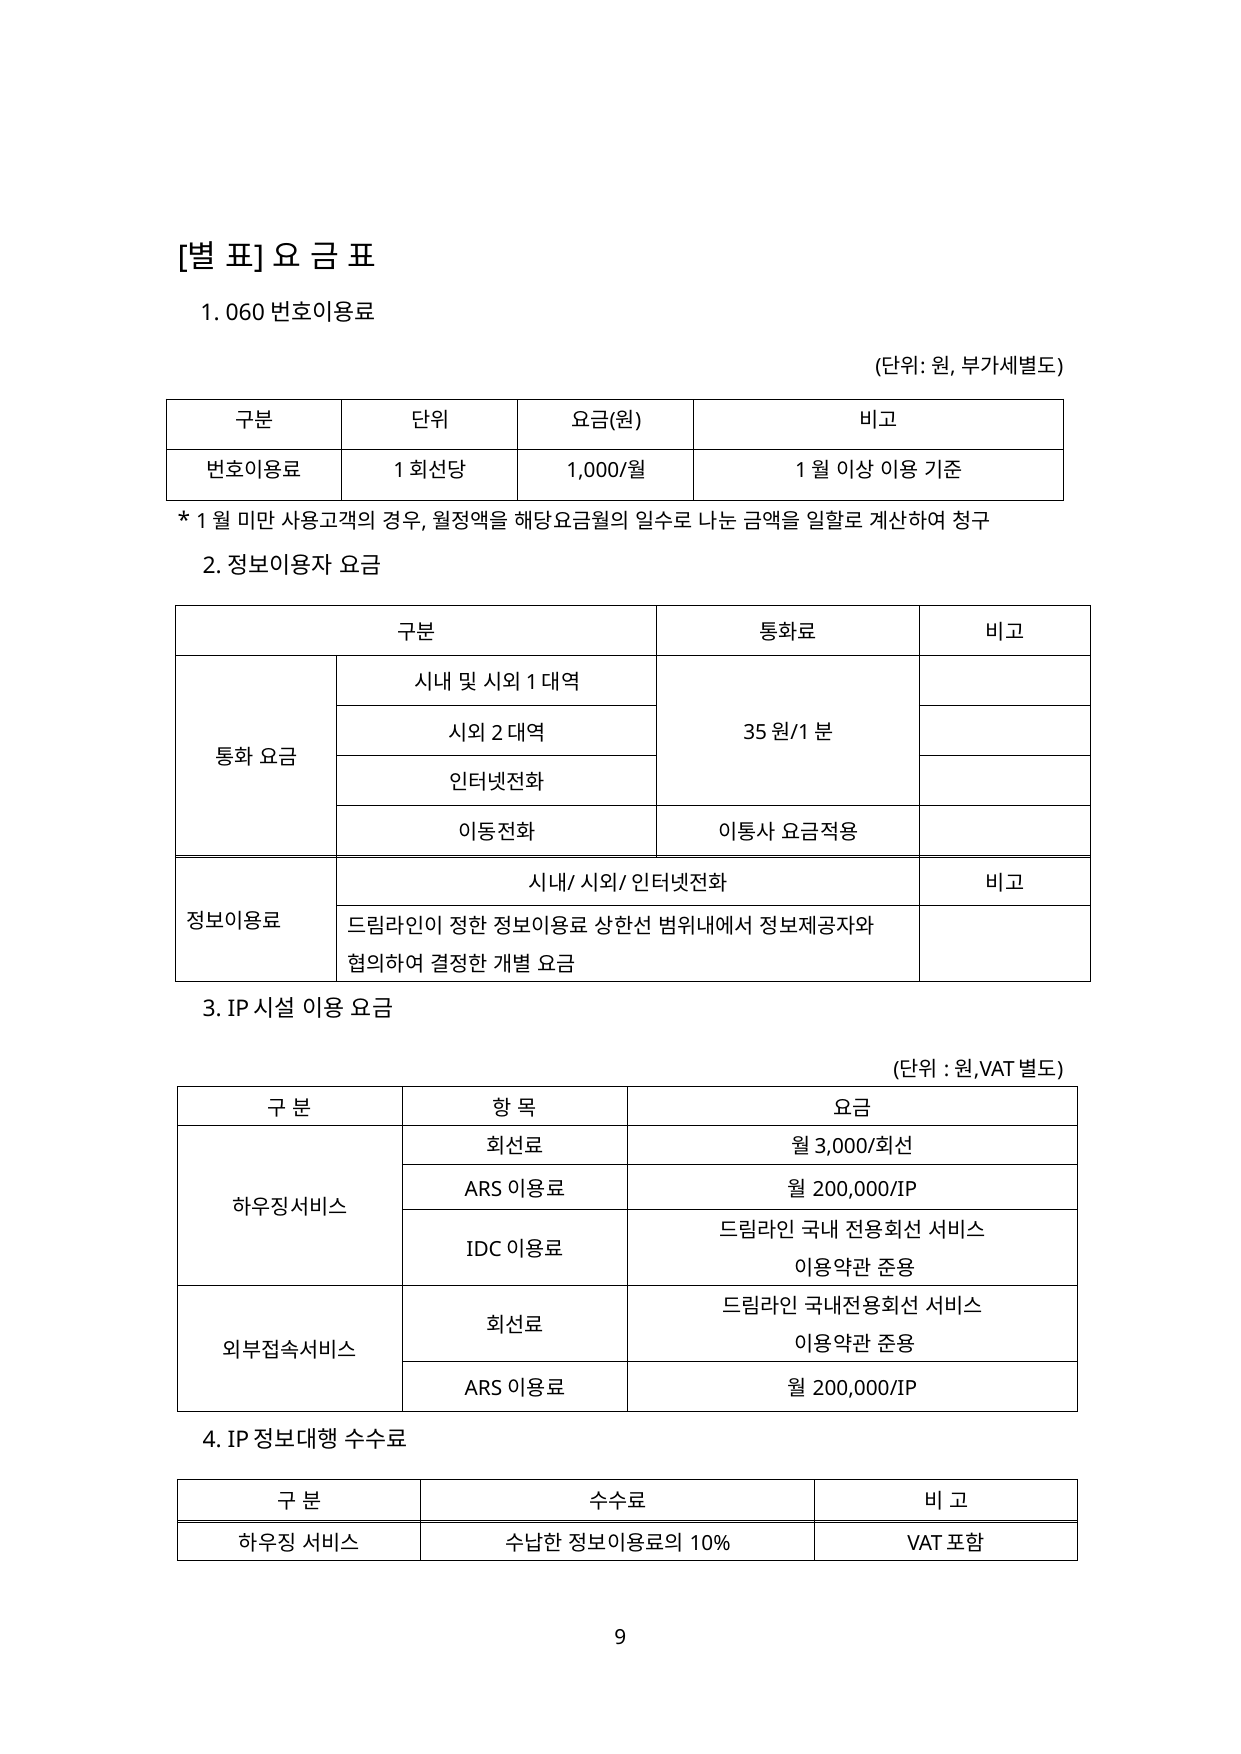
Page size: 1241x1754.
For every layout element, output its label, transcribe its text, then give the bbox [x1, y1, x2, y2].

table_cell 통화 요금 [176, 656, 336, 855]
table_cell 인터넷전화 [337, 756, 656, 805]
table_cell 드림라인이 정한 정보이용료 상한선 범위내에서 정보제공자와 협의하여 결정한 개별 요금 [337, 906, 919, 981]
table_header 단위 [342, 400, 517, 449]
table_header 구분 [167, 400, 341, 449]
table_cell 시내/ 시외/ 인터넷전화 [337, 858, 919, 905]
table_cell 월 200,000/IP [628, 1362, 1077, 1411]
table_cell [920, 806, 1090, 855]
table_header 구분 [176, 606, 656, 655]
table_cell 하우징 서비스 [178, 1523, 420, 1560]
table_header 구 분 [178, 1480, 420, 1519]
text (단위: 원, 부가세별도) [177, 346, 1063, 383]
table_cell 비고 [920, 858, 1090, 905]
table_header 구 분 [178, 1087, 402, 1124]
table_header 비고 [694, 400, 1063, 449]
table_cell ARS 이용료 [403, 1165, 627, 1209]
table_cell [920, 756, 1090, 805]
table_cell 시내 및 시외1대역 [337, 656, 656, 705]
text 2. 정보이용자 요금 [202, 544, 1063, 582]
table_cell IDC이용료 [403, 1210, 627, 1285]
table_header 요금 [628, 1087, 1077, 1124]
table_cell [920, 706, 1090, 755]
table_cell 회선료 [403, 1126, 627, 1164]
table_header 비고 [920, 606, 1090, 655]
text 1. 060 번호이용료 [177, 292, 1063, 329]
table_cell [920, 656, 1090, 705]
table_cell VAT포함 [815, 1523, 1077, 1560]
table_header 수수료 [421, 1480, 814, 1519]
table_cell 35원/1분 [657, 656, 919, 805]
table_header 비 고 [815, 1480, 1077, 1519]
text 3. IP시설 이용 요금 [202, 988, 1063, 1026]
table_cell [920, 906, 1090, 981]
text (단위 : 원,VAT별도) [214, 1048, 1063, 1086]
table_cell 외부접속서비스 [178, 1286, 402, 1411]
table_cell 1월 이상 이용 기준 [694, 450, 1063, 499]
text 4. IP정보대행 수수료 [202, 1418, 1063, 1456]
table_cell 수납한 정보이용료의 10% [421, 1523, 814, 1560]
table_cell 시외2대역 [337, 706, 656, 755]
table_cell 1,000/월 [518, 450, 693, 499]
text * 1월 미만 사용고객의 경우, 월정액을 해당요금월의 일수로 나눈 금액을 일할로 계산하여 청구 [177, 501, 1063, 538]
table_cell 정보이용료 [176, 858, 336, 981]
table_cell 이통사 요금적용 [657, 806, 919, 855]
table_cell 이동전화 [337, 806, 656, 855]
table_cell ARS 이용료 [403, 1362, 627, 1411]
table_header 통화료 [657, 606, 919, 655]
table_cell 월3,000/회선 [628, 1126, 1077, 1164]
table_header 요금(원) [518, 400, 693, 449]
table_cell 드림라인 국내 전용회선 서비스 이용약관 준용 [628, 1210, 1077, 1285]
table_cell 하우징서비스 [178, 1126, 402, 1285]
table_cell 번호이용료 [167, 450, 341, 499]
table_cell 회선료 [403, 1286, 627, 1361]
table_cell 1회선당 [342, 450, 517, 499]
table_header 항 목 [403, 1087, 627, 1124]
text [별 표] 요 금 표 [177, 217, 1063, 292]
table_cell 드림라인 국내전용회선 서비스 이용약관 준용 [628, 1286, 1077, 1361]
table_cell 월 200,000/IP [628, 1165, 1077, 1209]
